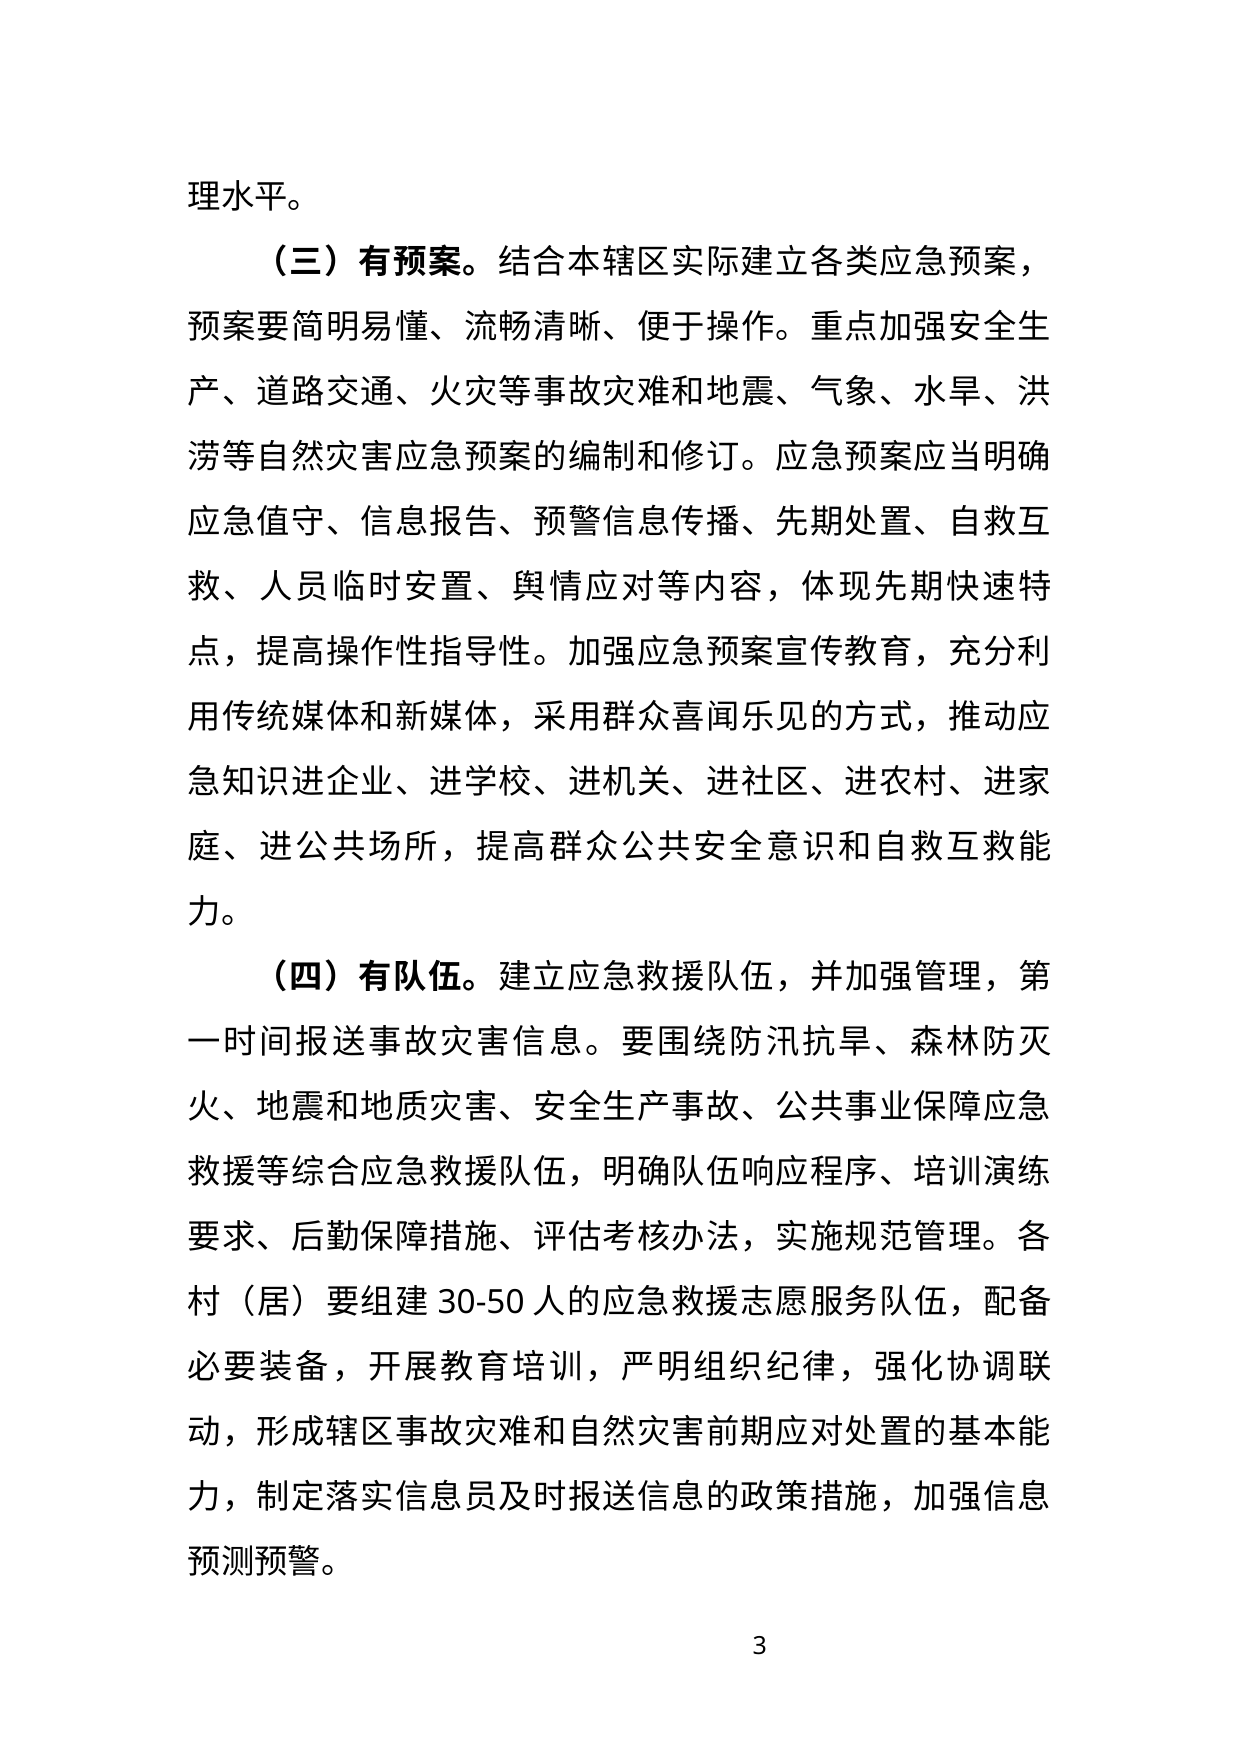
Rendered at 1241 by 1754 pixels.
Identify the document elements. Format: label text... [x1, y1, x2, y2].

text （三）有预案。结合本辖区实际建立各类应急预案，预案要简明易懂、流畅清晰、便于操作。重点加强安全生产、道路交通、火灾等事故灾难和地震、气象、水旱、洪涝等自然灾害应急预案的编制和修订。应急预案应当明确应急值守、信息报告、预警信息传播、先期处置、自救互救、人员临时安置、舆情应对等内容，体现先期快速特点，提高操作性指导性。加强应急预案宣传教育，充分利用传统媒体和新媒体，采用群众喜闻乐见的方式，推动应急知识进企业、进学校、进机关、进社区、进农村、进家庭、进公共场所，提高群众公共安全意识和自救互救能力。 [187, 227, 1053, 942]
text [187, 162, 1053, 227]
text （四）有队伍。建立应急救援队伍，并加强管理，第一时间报送事故灾害信息。要围绕防汛抗旱、森林防灭火、地震和地质灾害、安全生产事故、公共事业保障应急救援等综合应急救援队伍，明确队伍响应程序、培训演练要求、后勤保障措施、评估考核办法，实施规范管理。各村（居）要组建30-50人的应急救援志愿服务队伍，配备必要装备，开展教育培训，严明组织纪律，强化协调联动，形成辖区事故灾难和自然灾害前期应对处置的基本能力，制定落实信息员及时报送信息的政策措施，加强信息预测预警。 [187, 942, 1053, 1592]
